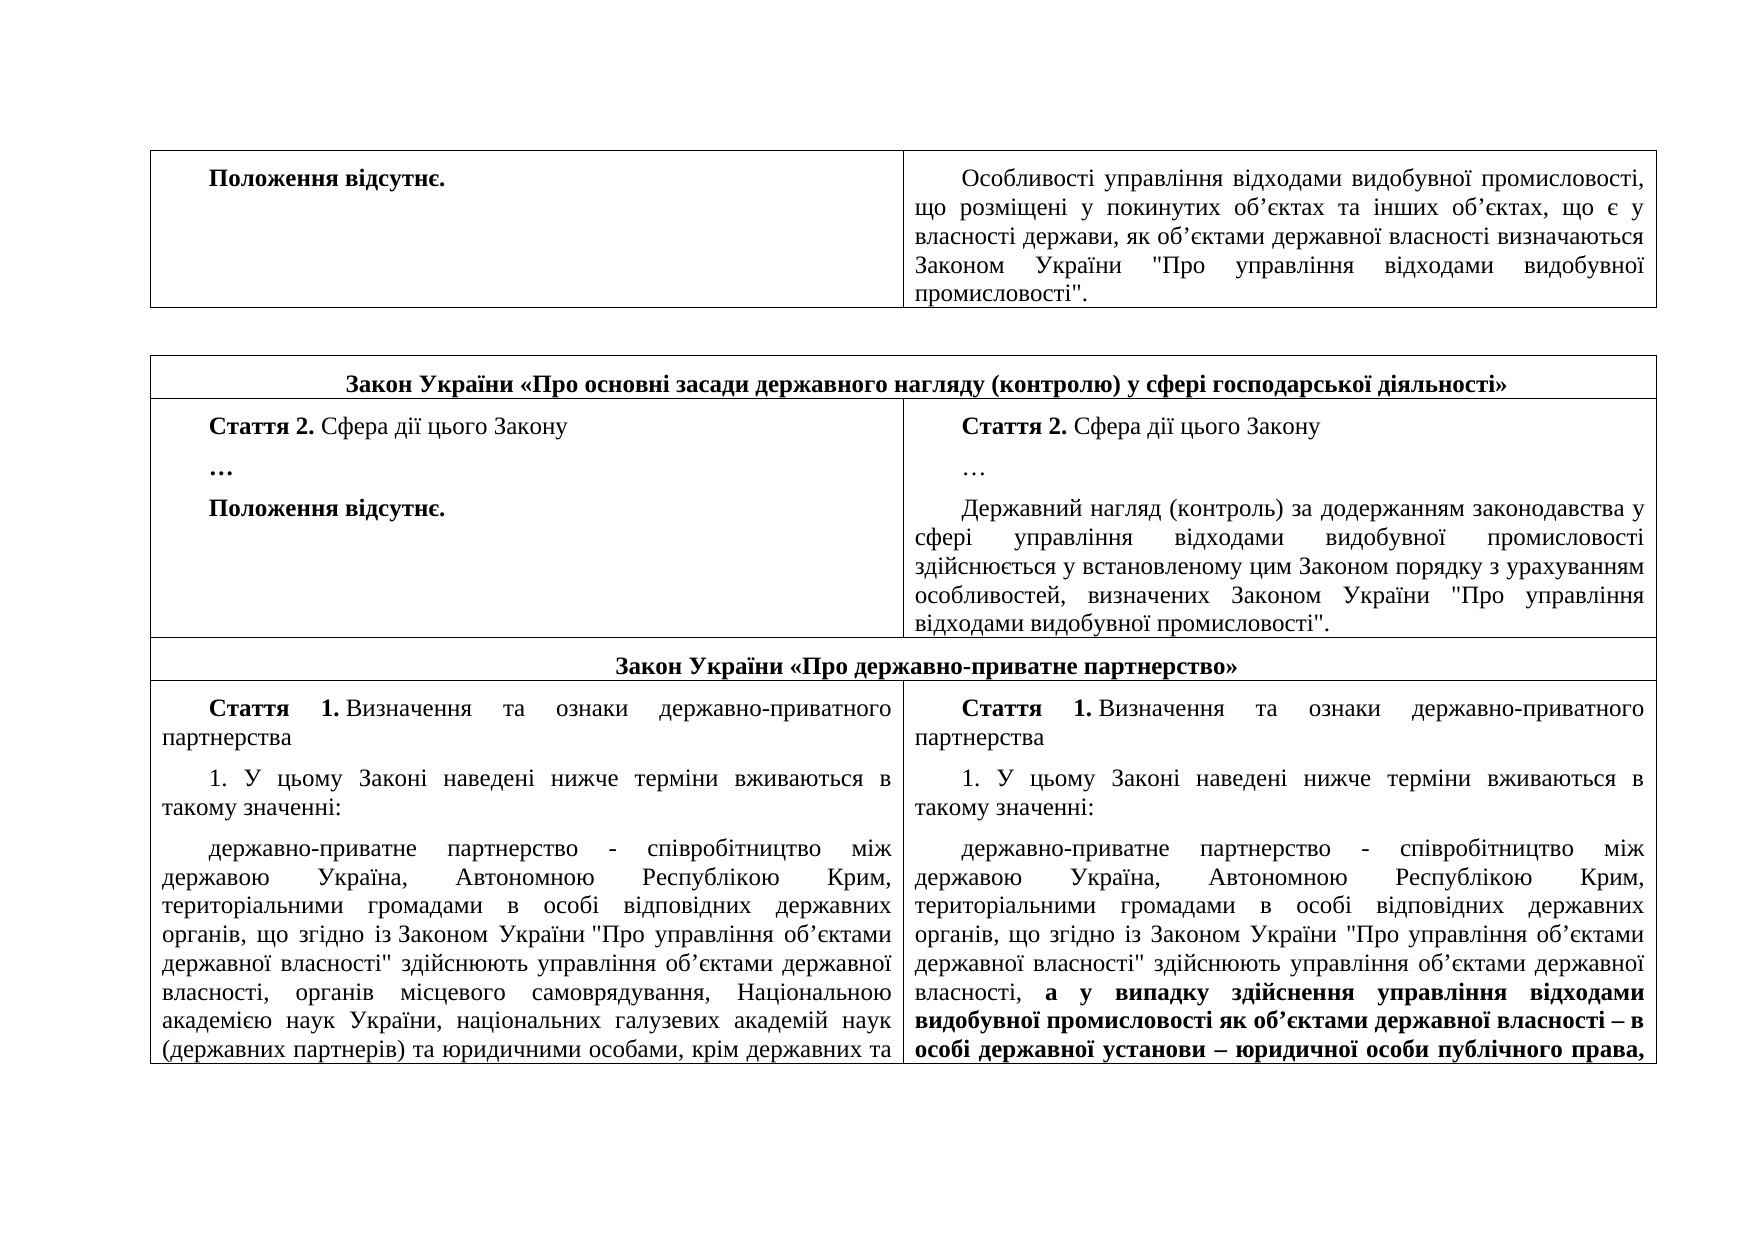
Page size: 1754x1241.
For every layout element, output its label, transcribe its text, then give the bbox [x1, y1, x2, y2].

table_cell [904, 151, 1656, 307]
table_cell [151, 681, 903, 1063]
table_cell Стаття 2. Сфера дії цього Закону … Положення відсутнє. [151, 399, 903, 637]
table_header Закон України «Про основні засади державного нагляду (контролю) у сфері господарської діяльності» [151, 356, 1656, 397]
table_cell Стаття 2. Сфера дії цього Закону … Державний нагляд (контроль) за додержанням законодавства у сфері управління відходами видобувної промисловості здійснюється у встановленому цим Законом порядку з урахуванням особливостей, визначених Законом України "Про управління відходами видобувної промисловості". [904, 399, 1656, 637]
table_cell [151, 151, 903, 307]
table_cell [904, 681, 1656, 1063]
table_cell Закон України «Про державно-приватне партнерство» [151, 638, 1656, 679]
